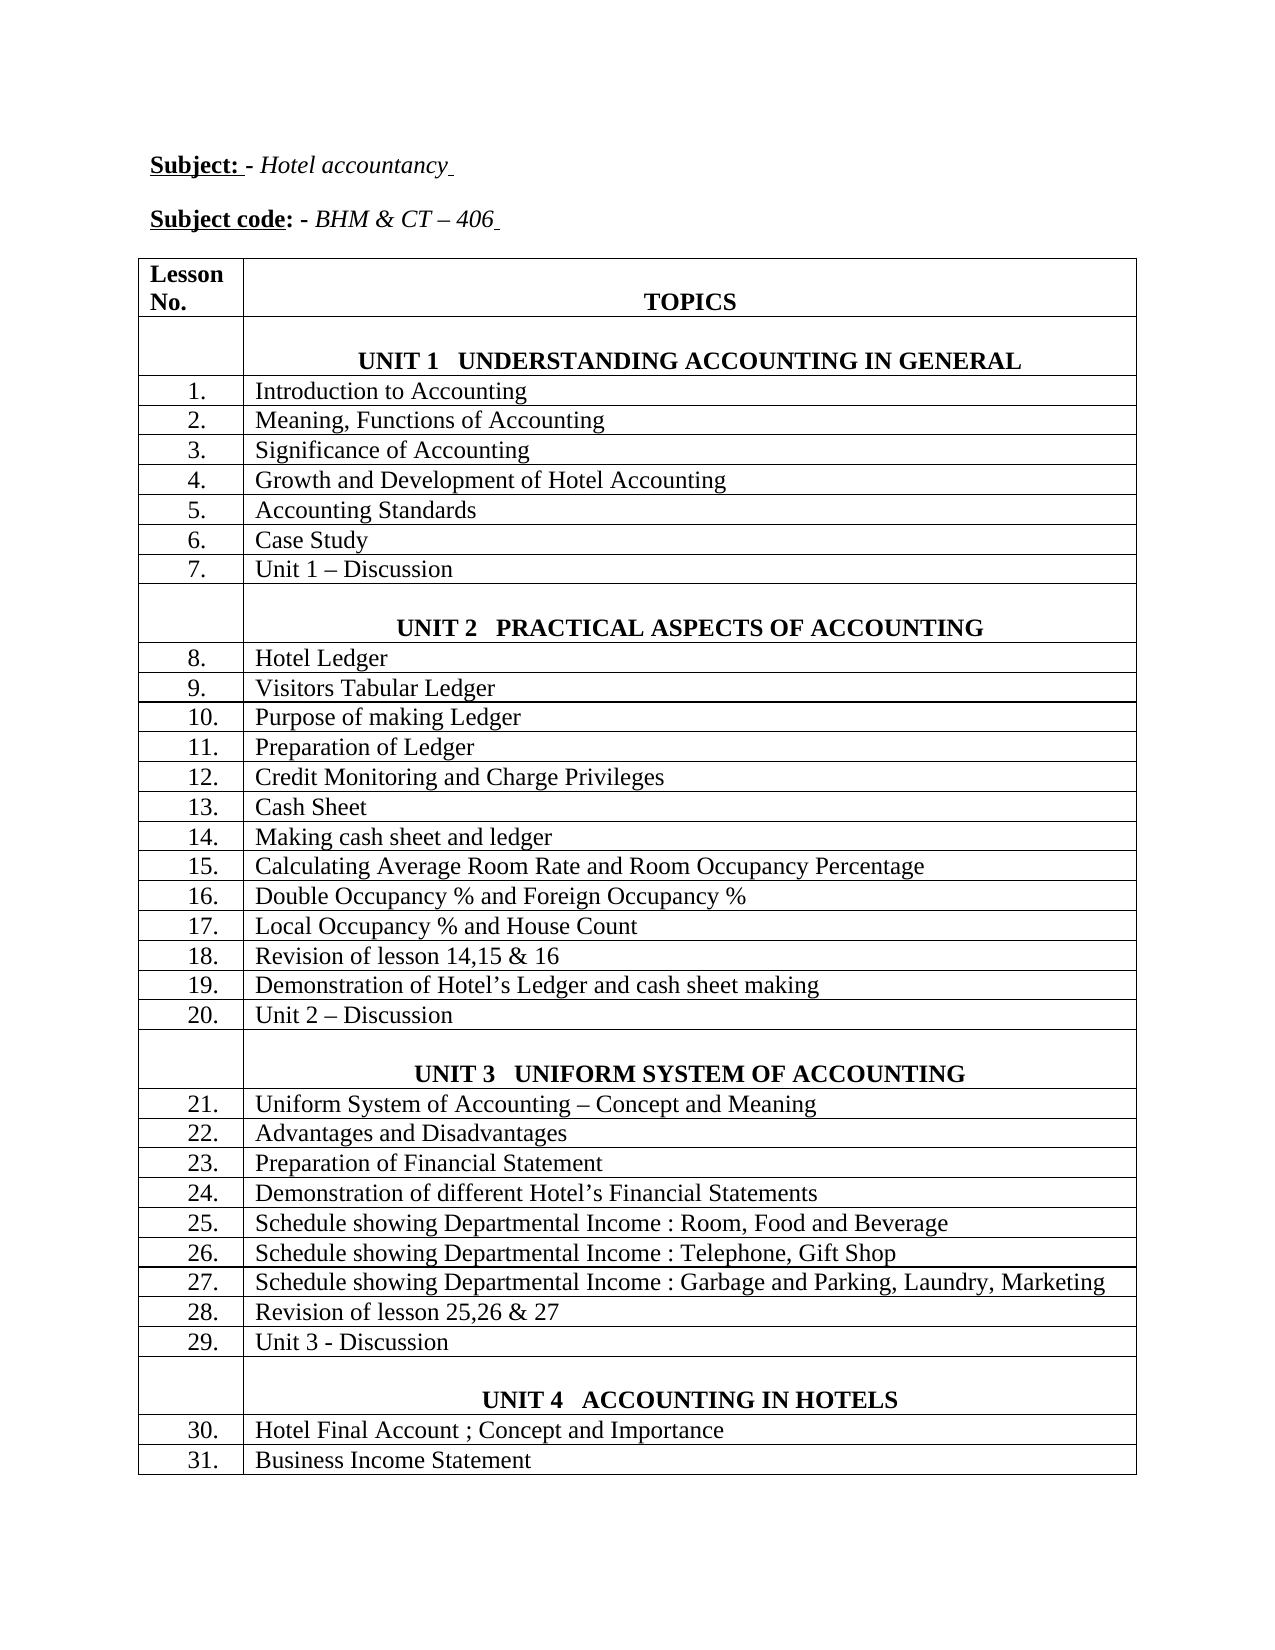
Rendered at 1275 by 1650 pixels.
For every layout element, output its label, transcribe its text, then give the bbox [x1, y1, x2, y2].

table_cell [139, 376, 243, 404]
table_cell [139, 1178, 243, 1207]
table_cell Demonstration of different Hotel’s Financial Statements [244, 1178, 1136, 1207]
table_cell Unit 2 – Discussion [244, 1000, 1136, 1029]
table_cell Double Occupancy % and Foreign Occupancy % [244, 881, 1136, 910]
table_cell Visitors Tabular Ledger [244, 673, 1136, 701]
table_cell [139, 1327, 243, 1356]
table_cell [139, 317, 243, 375]
table_cell [139, 941, 243, 969]
table_cell Local Occupancy % and House Count [244, 911, 1136, 940]
table_cell [139, 1445, 243, 1474]
table_cell [139, 1148, 243, 1177]
table_cell [139, 1238, 243, 1266]
table_cell [139, 555, 243, 583]
table_cell [139, 911, 243, 940]
table_cell [139, 1119, 243, 1147]
table_cell Purpose of making Ledger [244, 703, 1136, 731]
table_cell [139, 881, 243, 910]
table_cell [139, 762, 243, 791]
text Subject code: - BHM & CT – 406 [150, 204, 1125, 233]
table_cell [139, 822, 243, 850]
table_cell Unit 1 – Discussion [244, 555, 1136, 583]
table_cell Demonstration of Hotel’s Ledger and cash sheet making [244, 971, 1136, 999]
table_cell Meaning, Functions of Accounting [244, 406, 1136, 434]
table_cell UNIT 2 PRACTICAL ASPECTS OF ACCOUNTING [244, 584, 1136, 642]
table_cell [139, 435, 243, 464]
table_cell [139, 1030, 243, 1088]
table_header Lesson No. [139, 259, 243, 316]
table_cell [139, 1415, 243, 1444]
table_cell [139, 1297, 243, 1326]
text Subject: - Hotel accountancy [150, 150, 1125, 179]
table_cell [139, 703, 243, 731]
table_cell Advantages and Disadvantages [244, 1119, 1136, 1147]
table_cell Business Income Statement [244, 1445, 1136, 1474]
table_cell Calculating Average Room Rate and Room Occupancy Percentage [244, 851, 1136, 880]
table_cell Preparation of Ledger [244, 732, 1136, 761]
table_cell [139, 851, 243, 880]
table_cell [139, 643, 243, 672]
table_cell Hotel Ledger [244, 643, 1136, 672]
table_cell [139, 406, 243, 434]
table_cell [139, 584, 243, 642]
table_cell Case Study [244, 525, 1136, 553]
table_cell UNIT 4 ACCOUNTING IN HOTELS [244, 1357, 1136, 1414]
table_cell Revision of lesson 14,15 & 16 [244, 941, 1136, 969]
table_cell Accounting Standards [244, 495, 1136, 524]
table_cell Hotel Final Account ; Concept and Importance [244, 1415, 1136, 1444]
table_cell Credit Monitoring and Charge Privileges [244, 762, 1136, 791]
table_cell Making cash sheet and ledger [244, 822, 1136, 850]
table_cell Introduction to Accounting [244, 376, 1136, 404]
table_cell Revision of lesson 25,26 & 27 [244, 1297, 1136, 1326]
table_cell Schedule showing Departmental Income : Room, Food and Beverage [244, 1208, 1136, 1237]
table_cell [139, 673, 243, 701]
table_header TOPICS [244, 259, 1136, 316]
table_cell [139, 792, 243, 821]
table_cell Significance of Accounting [244, 435, 1136, 464]
table_cell Growth and Development of Hotel Accounting [244, 465, 1136, 494]
table_cell [139, 525, 243, 553]
table_cell [139, 1089, 243, 1117]
table_cell Cash Sheet [244, 792, 1136, 821]
table_cell [139, 732, 243, 761]
table_cell [139, 1357, 243, 1414]
table_cell [139, 1268, 243, 1296]
table_cell Preparation of Financial Statement [244, 1148, 1136, 1177]
table_cell [139, 495, 243, 524]
table_cell [139, 1000, 243, 1029]
table_cell UNIT 1 UNDERSTANDING ACCOUNTING IN GENERAL [244, 317, 1136, 375]
table_cell Schedule showing Departmental Income : Garbage and Parking, Laundry, Marketing [244, 1268, 1136, 1296]
table_cell Schedule showing Departmental Income : Telephone, Gift Shop [244, 1238, 1136, 1266]
table_cell [139, 465, 243, 494]
table_cell [139, 971, 243, 999]
table_cell Uniform System of Accounting – Concept and Meaning [244, 1089, 1136, 1117]
table_cell UNIT 3 UNIFORM SYSTEM OF ACCOUNTING [244, 1030, 1136, 1088]
table_cell Unit 3 - Discussion [244, 1327, 1136, 1356]
table_cell [139, 1208, 243, 1237]
